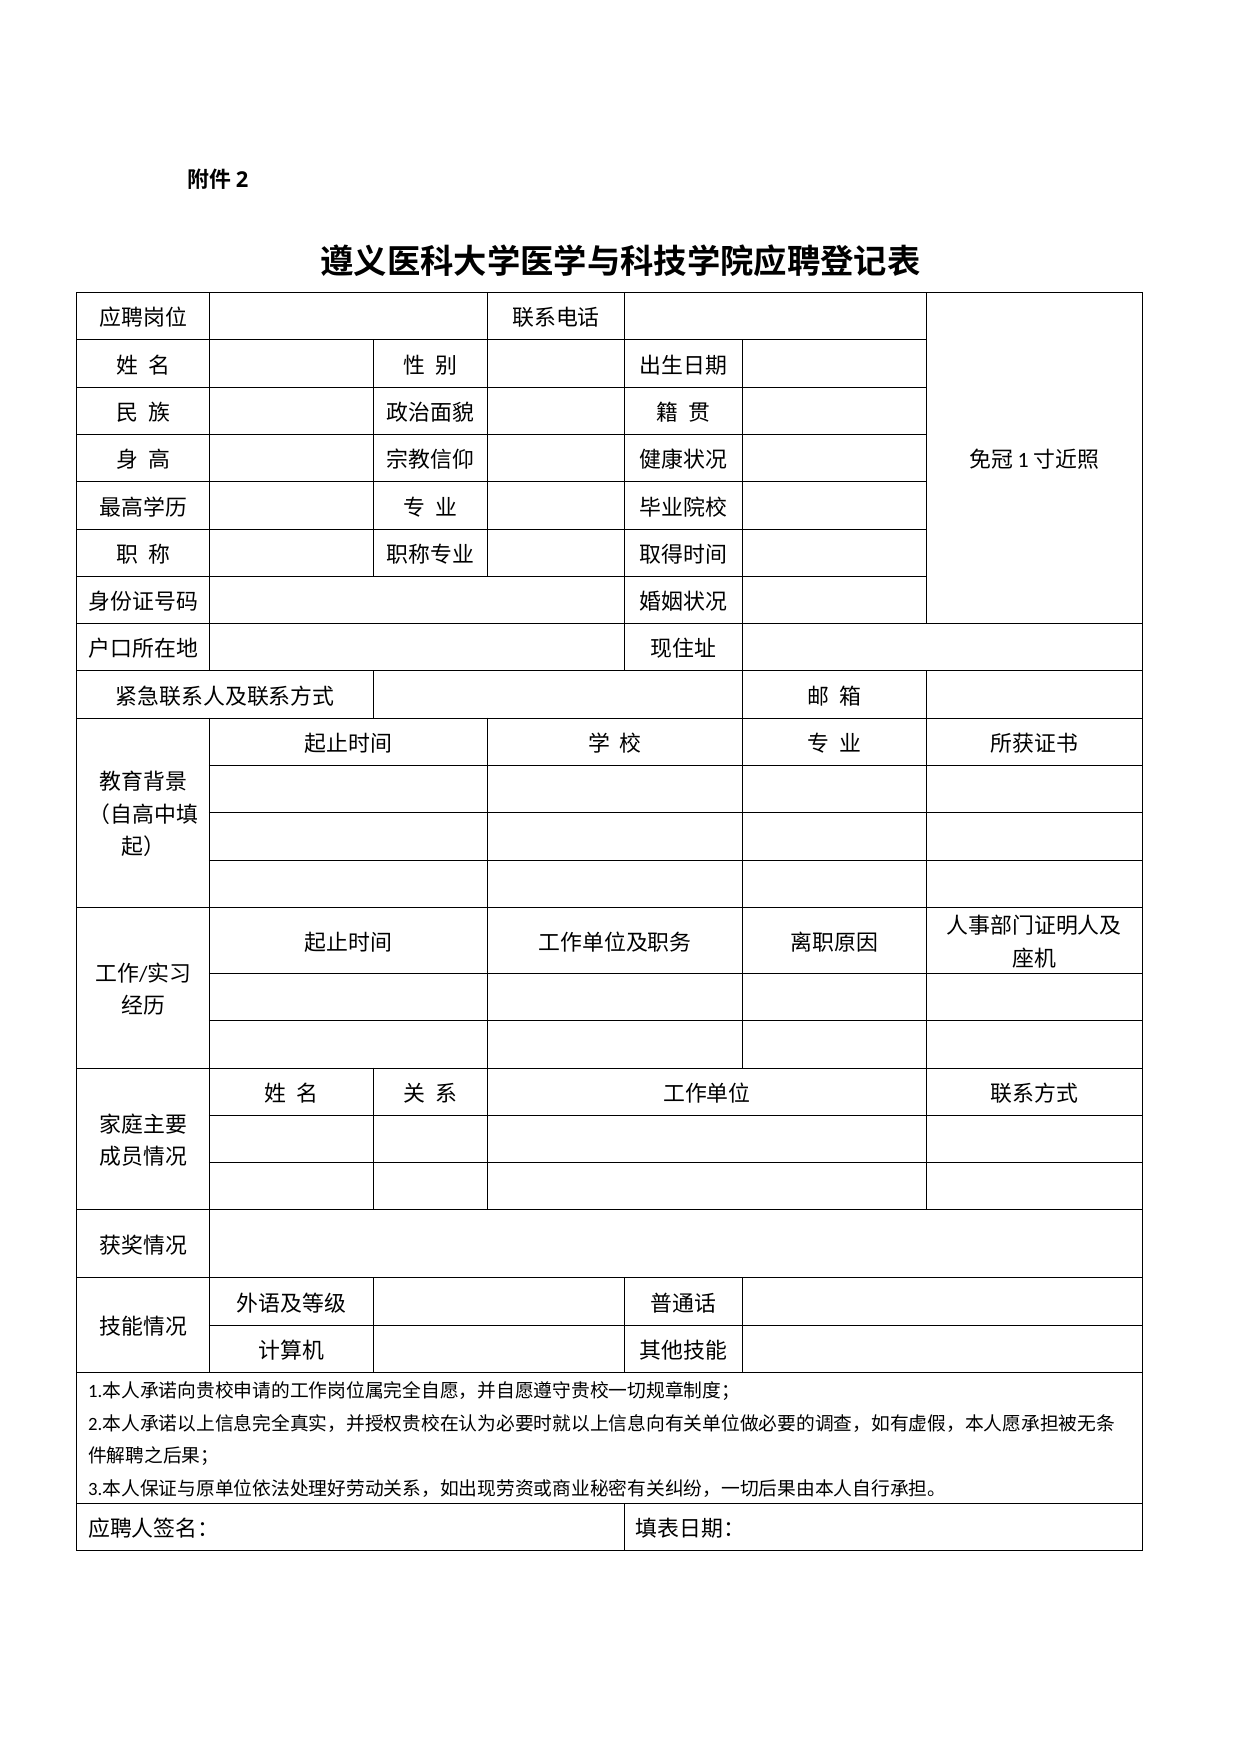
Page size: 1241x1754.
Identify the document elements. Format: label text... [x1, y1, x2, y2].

table_cell [210, 340, 373, 387]
table_cell [488, 340, 624, 387]
table_cell [210, 766, 487, 812]
table_cell [743, 435, 926, 481]
table_cell 计算机 [210, 1326, 373, 1372]
table_cell [743, 1021, 926, 1067]
table_cell 民 族 [77, 388, 209, 434]
table_cell 健康状况 [625, 435, 742, 481]
text 遵义医科大学医学与科技学院应聘登记表 [187, 227, 1053, 292]
table_cell [374, 1163, 487, 1209]
table_cell [927, 766, 1142, 812]
table_cell [488, 388, 624, 434]
table_cell 姓 名 [210, 1069, 373, 1115]
table_cell [927, 1163, 1142, 1209]
table_cell [210, 974, 487, 1020]
table_cell [488, 530, 624, 576]
table_cell [210, 482, 373, 528]
text 附件2 [187, 162, 1053, 194]
table_cell 学 校 [488, 719, 742, 765]
table_cell 毕业院校 [625, 482, 742, 528]
table_cell [210, 1210, 1142, 1277]
table_cell [743, 1278, 1142, 1325]
table_cell [927, 974, 1142, 1020]
table_cell 邮 箱 [743, 671, 926, 718]
table_cell [743, 624, 1142, 670]
table_cell 取得时间 [625, 530, 742, 576]
table_cell [210, 530, 373, 576]
table_cell 教育背景（自高中填起） [77, 719, 209, 907]
table_cell [927, 1021, 1142, 1067]
table_cell [488, 435, 624, 481]
table_cell 所获证书 [927, 719, 1142, 765]
table_cell [743, 530, 926, 576]
table_cell 离职原因 [743, 908, 926, 973]
table_cell [743, 482, 926, 528]
table_cell [743, 766, 926, 812]
table_cell 起止时间 [210, 719, 487, 765]
table_cell [488, 861, 742, 907]
table_cell [374, 1278, 624, 1325]
table_cell 专 业 [743, 719, 926, 765]
table_cell 最高学历 [77, 482, 209, 528]
table_cell [374, 671, 742, 718]
table_cell 紧急联系人及联系方式 [77, 671, 373, 718]
table_cell 职称专业 [374, 530, 487, 576]
table_cell [374, 1116, 487, 1162]
table_cell 其他技能 [625, 1326, 742, 1372]
table_cell 技能情况 [77, 1278, 209, 1372]
table_cell 出生日期 [625, 340, 742, 387]
table_cell 工作单位 [488, 1069, 926, 1115]
table_cell 婚姻状况 [625, 577, 742, 623]
table_cell [743, 577, 926, 623]
table_cell 联系方式 [927, 1069, 1142, 1115]
table_cell 人事部门证明人及座机 [927, 908, 1142, 973]
table_cell [210, 435, 373, 481]
table_cell 宗教信仰 [374, 435, 487, 481]
table_cell 外语及等级 [210, 1278, 373, 1325]
table_cell 性 别 [374, 340, 487, 387]
table_cell 专 业 [374, 482, 487, 528]
table_header [210, 293, 487, 339]
table_cell [743, 974, 926, 1020]
table_cell [488, 974, 742, 1020]
table_cell [743, 388, 926, 434]
table_cell 姓 名 [77, 340, 209, 387]
table_cell [374, 1326, 624, 1372]
table_cell [210, 1021, 487, 1067]
table_cell [210, 388, 373, 434]
table_header 免冠1寸近照 [927, 293, 1142, 623]
table_cell [210, 1163, 373, 1209]
table_cell [488, 766, 742, 812]
table_cell [210, 624, 624, 670]
table_cell 现住址 [625, 624, 742, 670]
table_cell 户口所在地 [77, 624, 209, 670]
table_cell 关 系 [374, 1069, 487, 1115]
table_cell [743, 813, 926, 859]
table_cell [927, 671, 1142, 718]
table_cell [210, 1116, 373, 1162]
table_cell [743, 1326, 1142, 1372]
table_cell 职 称 [77, 530, 209, 576]
table_cell 工作/实习经历 [77, 908, 209, 1067]
table_cell 身 高 [77, 435, 209, 481]
table_header 联系电话 [488, 293, 624, 339]
table_cell 政治面貌 [374, 388, 487, 434]
table_header 应聘岗位 [77, 293, 209, 339]
table_cell 1.本人承诺向贵校申请的工作岗位属完全自愿，并自愿遵守贵校一切规章制度； 2.本人承诺以上信息完全真实，并授权贵校在认为必要时就以上信息向有关单位做必要的调查，如有虚假，本人愿承担被无条件解聘之后果； 3.本人保证与原单位依法处理好劳动关系，如出现劳资或商业秘密有关纠纷，一切后果由本人自行承担。 [77, 1373, 1142, 1503]
table_cell 获奖情况 [77, 1210, 209, 1277]
table_cell 应聘人签名： [77, 1504, 624, 1550]
table_cell 工作单位及职务 [488, 908, 742, 973]
table_cell 起止时间 [210, 908, 487, 973]
table_cell [743, 861, 926, 907]
table_cell [488, 1116, 926, 1162]
table_cell [743, 340, 926, 387]
table_header [625, 293, 926, 339]
table_cell [927, 1116, 1142, 1162]
table_cell [210, 813, 487, 859]
table_cell 家庭主要 成员情况 [77, 1069, 209, 1209]
table_cell [488, 1021, 742, 1067]
table_cell 身份证号码 [77, 577, 209, 623]
table_cell 籍 贯 [625, 388, 742, 434]
table_cell [927, 861, 1142, 907]
table_cell [488, 813, 742, 859]
table_cell 普通话 [625, 1278, 742, 1325]
table_cell 填表日期： [625, 1504, 1142, 1550]
table_cell [927, 813, 1142, 859]
table_cell [210, 861, 487, 907]
table_cell [210, 577, 624, 623]
table_cell [488, 1163, 926, 1209]
table_cell [488, 482, 624, 528]
